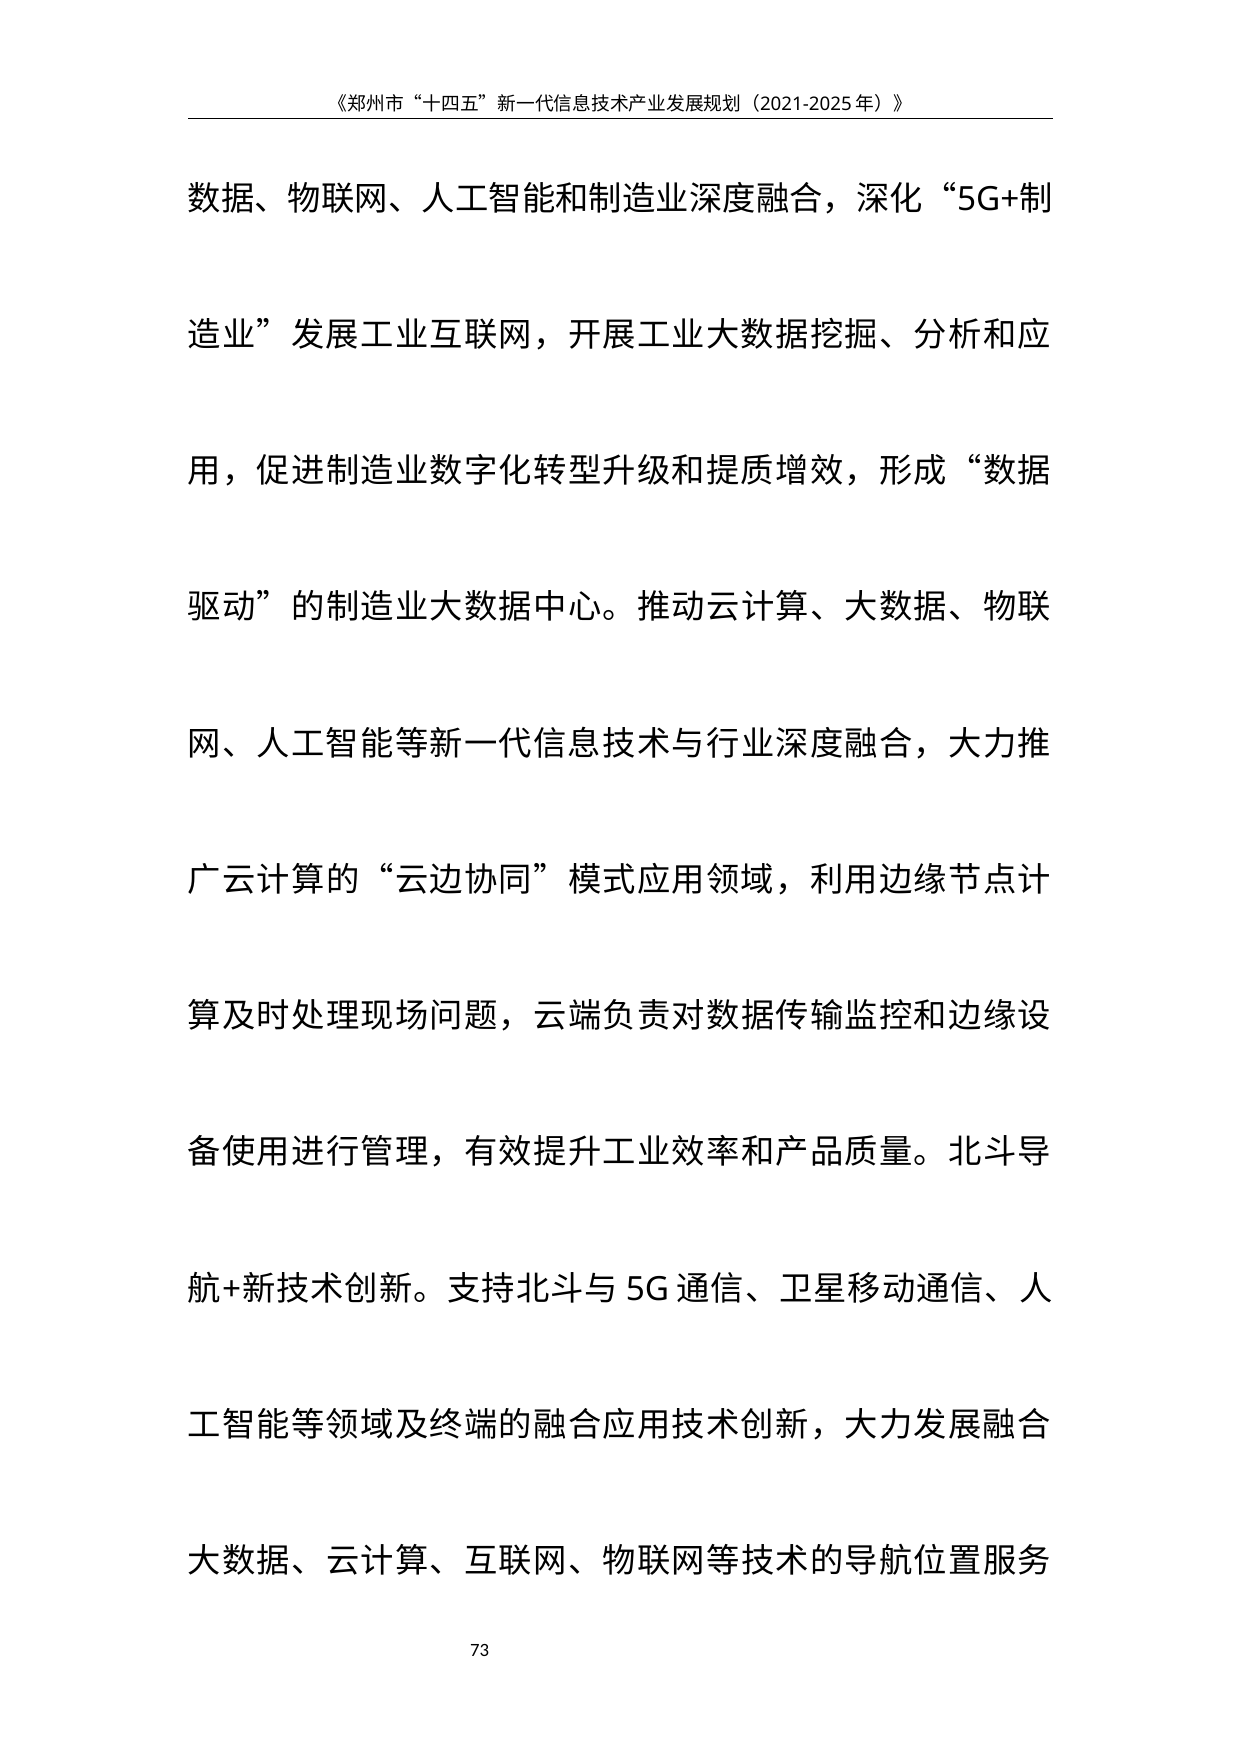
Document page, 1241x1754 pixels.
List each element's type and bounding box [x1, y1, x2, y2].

text [187, 150, 1053, 1604]
